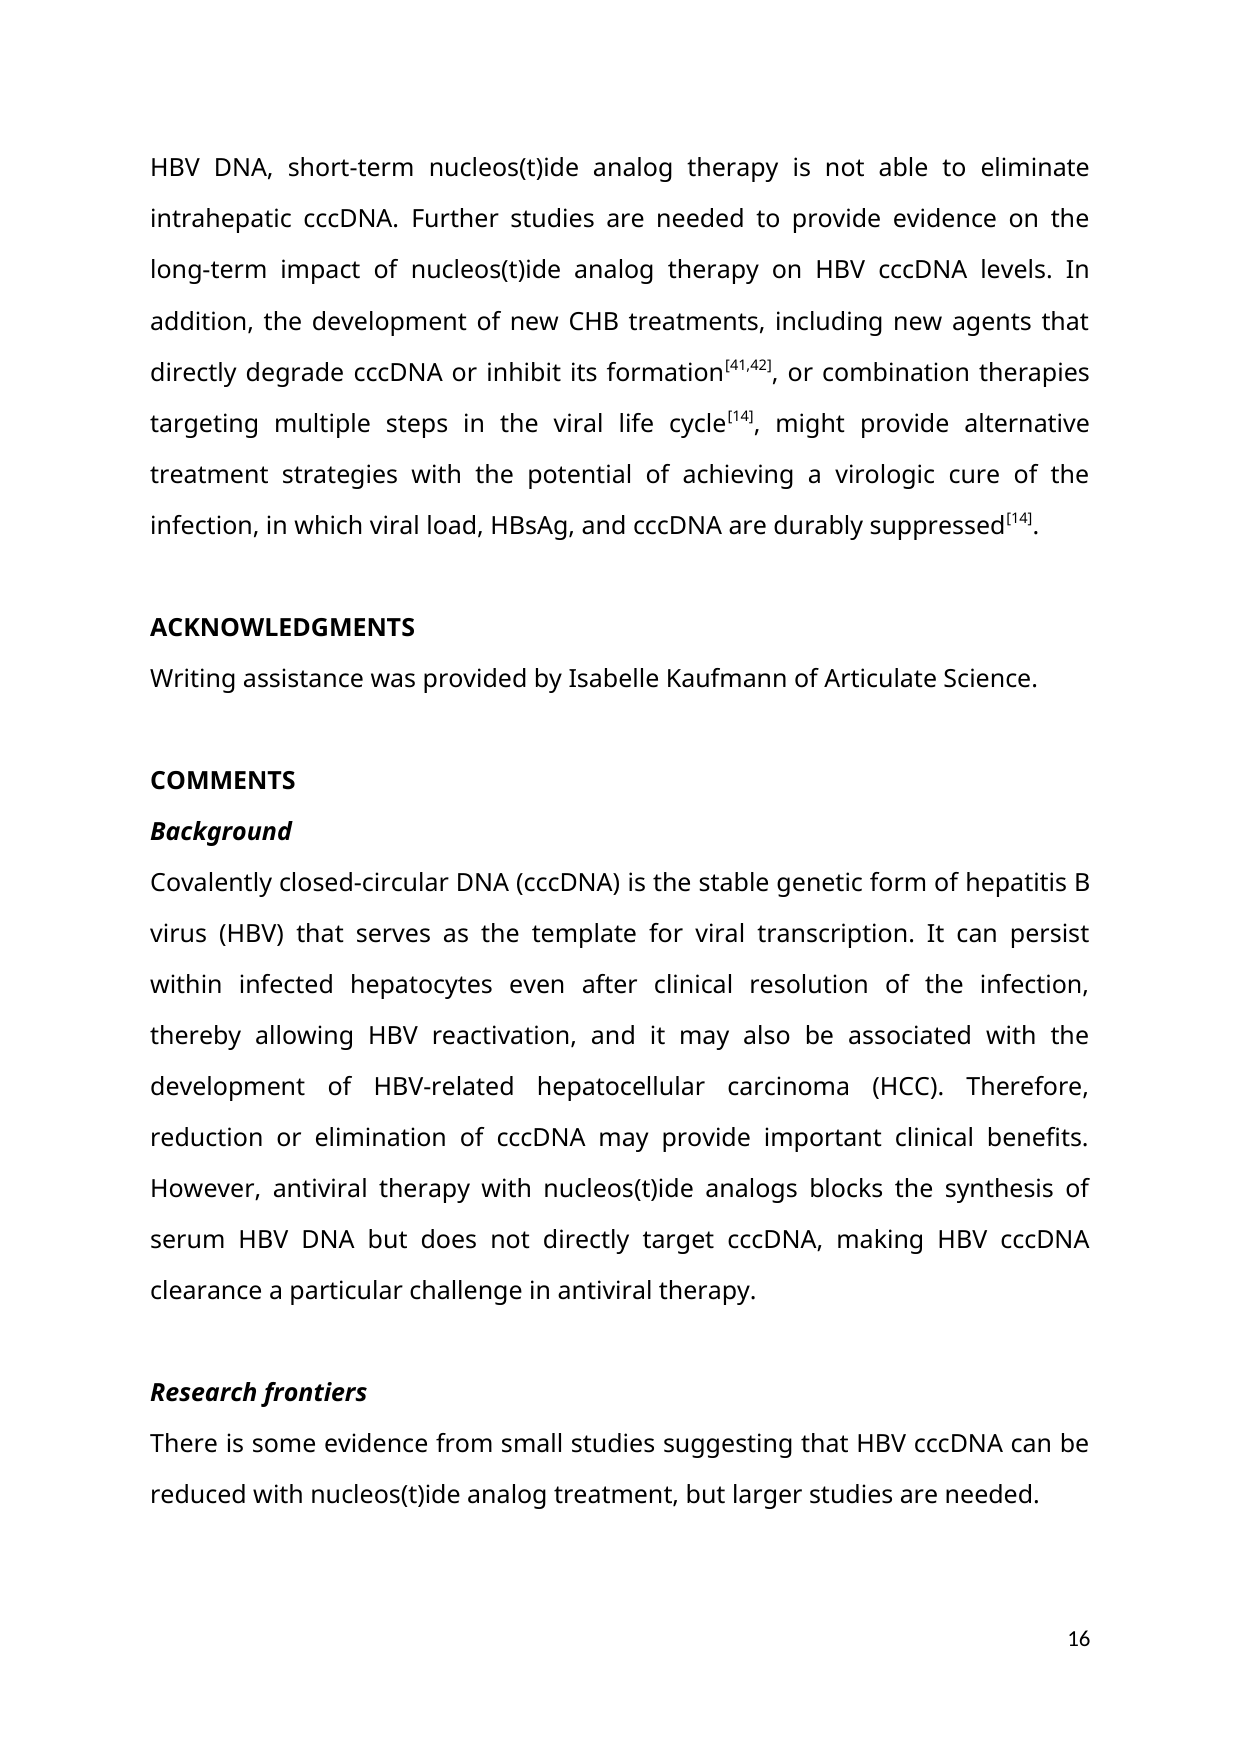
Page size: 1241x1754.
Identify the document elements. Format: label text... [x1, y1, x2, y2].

text Research frontiers [150, 1375, 1090, 1409]
text ACKNOWLEDGMENTS [150, 609, 1090, 643]
text COMMENTS [150, 762, 1090, 797]
text Writing assistance was provided by Isabelle Kaufmann of Articulate Science. [150, 660, 1090, 694]
text There is some evidence from small studies suggesting that HBV cccDNA can be reduced with nucleos(t)ide analog treatment, but larger studies are needed. [150, 1426, 1090, 1511]
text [150, 150, 1090, 541]
text Background [150, 813, 1090, 848]
text Covalently closed-circular DNA (cccDNA) is the stable genetic form of hepatitis B virus (HBV) that serves as the template for viral transcription. It can persist within infected hepatocytes even after clinical resolution of the infection, thereby allowing HBV reactivation, and it may also be associated with the development of HBV-related hepatocellular carcinoma (HCC). Therefore, reduction or elimination of cccDNA may provide important clinical benefits. However, antiviral therapy with nucleos(t)ide analogs blocks the synthesis of serum HBV DNA but does not directly target cccDNA, making HBV cccDNA clearance a particular challenge in antiviral therapy. [150, 864, 1090, 1307]
